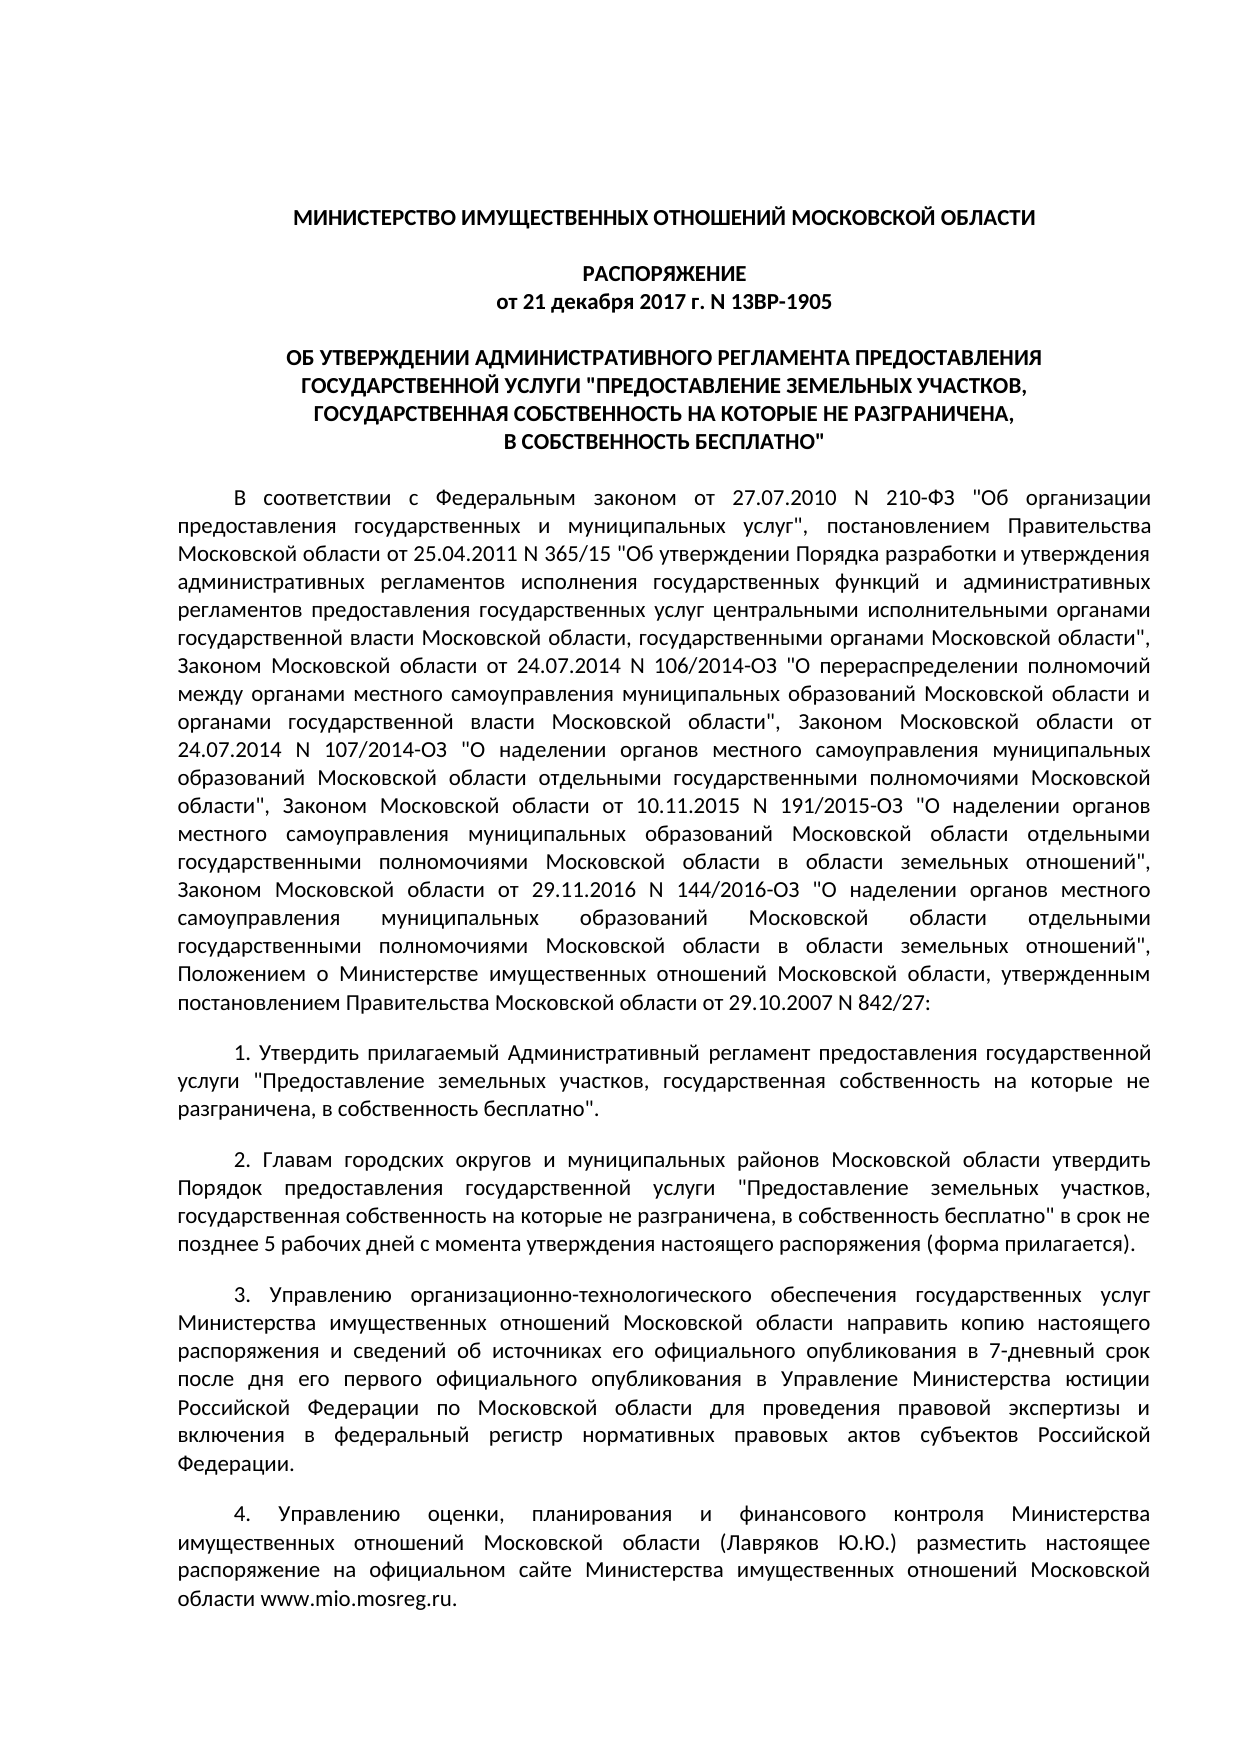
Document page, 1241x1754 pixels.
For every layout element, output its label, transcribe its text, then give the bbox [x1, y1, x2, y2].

text 4. Управлению оценки, планирования и финансового контроля Министерства имущественных отношений Московской области (Лавряков Ю.Ю.) разместить настоящее распоряжение на официальном сайте Министерства имущественных отношений Московской области www.mio.mosreg.ru. [177, 1499, 1152, 1612]
title В СОБСТВЕННОСТЬ БЕСПЛАТНО" [177, 427, 1152, 455]
title ОБ УТВЕРЖДЕНИИ АДМИНИСТРАТИВНОГО РЕГЛАМЕНТА ПРЕДОСТАВЛЕНИЯ [177, 343, 1152, 371]
title ГОСУДАРСТВЕННАЯ СОБСТВЕННОСТЬ НА КОТОРЫЕ НЕ РАЗГРАНИЧЕНА, [177, 399, 1152, 427]
text 3. Управлению организационно-технологического обеспечения государственных услуг Министерства имущественных отношений Московской области направить копию настоящего распоряжения и сведений об источниках его официального опубликования в 7-дневный срок после дня его первого официального опубликования в Управление Министерства юстиции Российской Федерации по Московской области для проведения правовой экспертизы и включения в федеральный регистр нормативных правовых актов субъектов Российской Федерации. [177, 1281, 1152, 1477]
text 1. Утвердить прилагаемый Административный регламент предоставления государственной услуги "Предоставление земельных участков, государственная собственность на которые не разграничена, в собственность бесплатно". [177, 1038, 1152, 1123]
title ГОСУДАРСТВЕННОЙ УСЛУГИ "ПРЕДОСТАВЛЕНИЕ ЗЕМЕЛЬНЫХ УЧАСТКОВ, [177, 371, 1152, 399]
text В соответствии с Федеральным законом от 27.07.2010 N 210-ФЗ "Об организации предоставления государственных и муниципальных услуг", постановлением Правительства Московской области от 25.04.2011 N 365/15 "Об утверждении Порядка разработки и утверждения административных регламентов исполнения государственных функций и административных регламентов предоставления государственных услуг центральными исполнительными органами государственной власти Московской области, государственными органами Московской области", Законом Московской области от 24.07.2014 N 106/2014-ОЗ "О перераспределении полномочий между органами местного самоуправления муниципальных образований Московской области и органами государственной власти Московской области", Законом Московской области от 24.07.2014 N 107/2014-ОЗ "О наделении органов местного самоуправления муниципальных образований Московской области отдельными государственными полномочиями Московской области", Законом Московской области от 10.11.2015 N 191/2015-ОЗ "О наделении органов местного самоуправления муниципальных образований Московской области отдельными государственными полномочиями Московской области в области земельных отношений", Законом Московской области от 29.11.2016 N 144/2016-ОЗ "О наделении органов местного самоуправления муниципальных образований Московской области отдельными государственными полномочиями Московской области в области земельных отношений", Положением о Министерстве имущественных отношений Московской области, утвержденным постановлением Правительства Московской области от 29.10.2007 N 842/27: [177, 483, 1152, 1016]
title от 21 декабря 2017 г. N 13ВР-1905 [177, 287, 1152, 315]
title РАСПОРЯЖЕНИЕ [177, 259, 1152, 287]
title МИНИСТЕРСТВО ИМУЩЕСТВЕННЫХ ОТНОШЕНИЙ МОСКОВСКОЙ ОБЛАСТИ [177, 203, 1152, 231]
text 2. Главам городских округов и муниципальных районов Московской области утвердить Порядок предоставления государственной услуги "Предоставление земельных участков, государственная собственность на которые не разграничена, в собственность бесплатно" в срок не позднее 5 рабочих дней с момента утверждения настоящего распоряжения (форма прилагается). [177, 1146, 1152, 1258]
